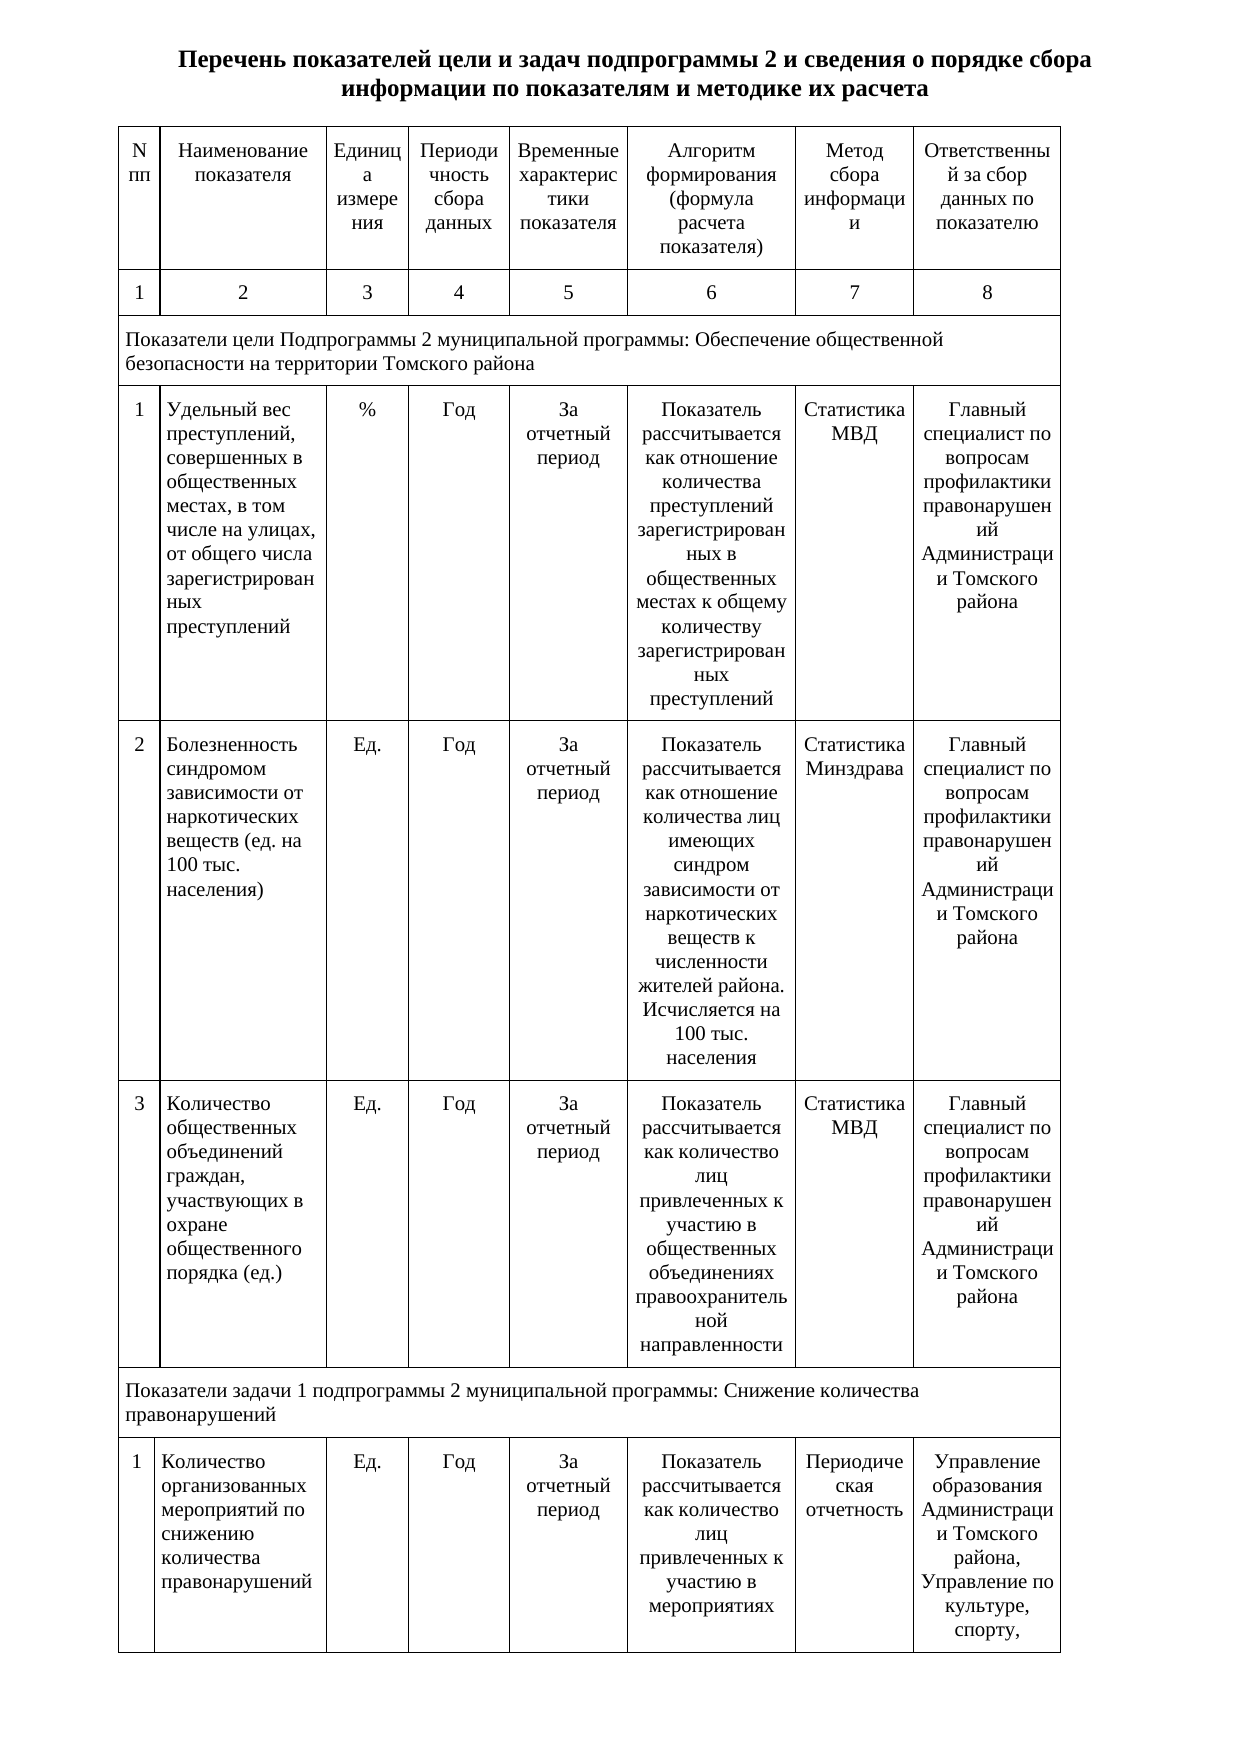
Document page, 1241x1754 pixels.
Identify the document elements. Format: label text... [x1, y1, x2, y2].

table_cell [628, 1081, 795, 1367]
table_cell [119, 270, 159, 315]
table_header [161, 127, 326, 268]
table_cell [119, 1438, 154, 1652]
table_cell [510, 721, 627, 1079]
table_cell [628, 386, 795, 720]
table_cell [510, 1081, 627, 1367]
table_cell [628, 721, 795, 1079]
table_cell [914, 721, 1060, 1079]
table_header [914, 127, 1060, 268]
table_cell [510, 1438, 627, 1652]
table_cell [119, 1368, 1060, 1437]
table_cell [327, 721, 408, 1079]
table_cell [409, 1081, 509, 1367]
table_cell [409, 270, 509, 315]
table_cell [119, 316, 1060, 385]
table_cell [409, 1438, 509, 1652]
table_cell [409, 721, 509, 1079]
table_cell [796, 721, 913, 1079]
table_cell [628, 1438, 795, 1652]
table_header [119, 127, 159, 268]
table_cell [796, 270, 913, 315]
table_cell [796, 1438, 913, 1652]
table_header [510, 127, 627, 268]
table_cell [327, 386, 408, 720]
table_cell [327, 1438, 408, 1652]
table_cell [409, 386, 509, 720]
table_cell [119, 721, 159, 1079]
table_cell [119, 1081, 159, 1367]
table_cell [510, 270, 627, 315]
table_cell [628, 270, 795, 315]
title Перечень показателей цели и задач подпрограммы 2 и сведения о порядке сбора информации по показателям и методике их расчета [118, 44, 1152, 102]
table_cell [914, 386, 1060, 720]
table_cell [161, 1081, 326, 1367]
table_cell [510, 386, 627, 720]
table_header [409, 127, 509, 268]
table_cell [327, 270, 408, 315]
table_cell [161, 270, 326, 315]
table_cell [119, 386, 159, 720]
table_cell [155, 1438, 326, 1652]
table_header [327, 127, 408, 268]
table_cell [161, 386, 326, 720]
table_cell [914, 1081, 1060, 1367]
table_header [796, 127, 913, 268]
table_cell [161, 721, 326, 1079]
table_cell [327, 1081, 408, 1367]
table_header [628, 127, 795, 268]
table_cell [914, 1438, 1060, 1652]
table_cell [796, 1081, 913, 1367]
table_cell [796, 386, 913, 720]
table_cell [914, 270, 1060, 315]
